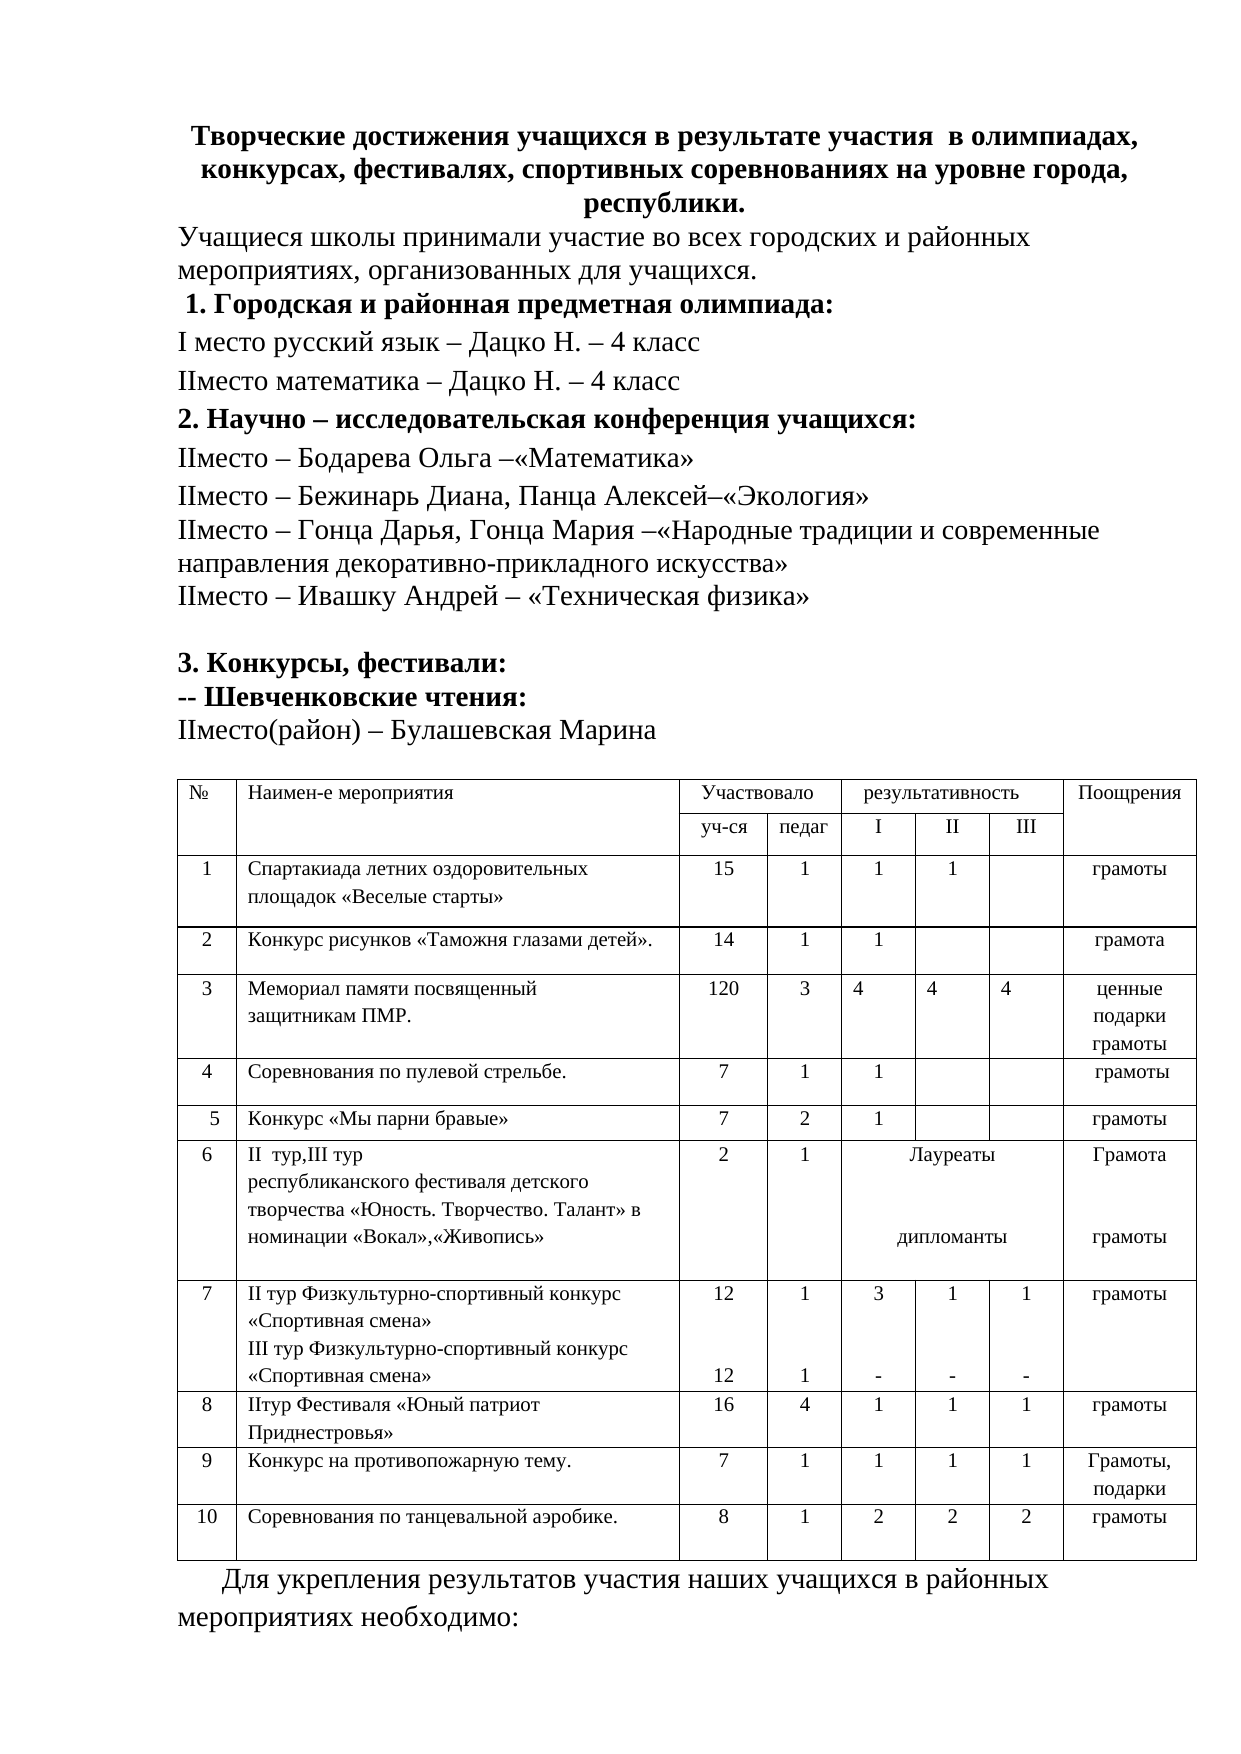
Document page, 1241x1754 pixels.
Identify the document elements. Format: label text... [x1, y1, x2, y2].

table_cell 2 [842, 1505, 915, 1560]
text 3. Конкурсы, фестивали: [177, 645, 1152, 679]
table_cell [990, 1059, 1063, 1105]
table_cell 7 [680, 1059, 767, 1105]
table_cell Грамота грамоты [1064, 1141, 1196, 1279]
table_cell уч-ся [680, 814, 767, 855]
table_cell грамоты [1064, 856, 1196, 926]
text IIместо – Бодарева Ольга –«Математика» [177, 440, 1152, 473]
table_cell 16 [680, 1392, 767, 1447]
table_cell 15 [680, 856, 767, 926]
table_cell IIтур Фестиваля «Юный патриот Приднестровья» [237, 1392, 679, 1447]
table_cell 120 [680, 975, 767, 1058]
table_cell 1 [768, 928, 841, 974]
text Для укрепления результатов участия наших учащихся в районных мероприятиях необходимо: [177, 1561, 1152, 1633]
text I место русский язык – Дацко Н. – 4 класс [177, 324, 1152, 358]
table_cell Конкурс «Мы парни бравые» [237, 1106, 679, 1140]
table_cell педаг [768, 814, 841, 855]
table_cell 1 [768, 1505, 841, 1560]
text IIместо – Бежинарь Диана, Панца Алексей–«Экология» [177, 478, 1152, 512]
table_cell [990, 928, 1063, 974]
table_cell 1 [842, 1392, 915, 1447]
text 2. Научно – исследовательская конференция учащихся: [177, 401, 1152, 435]
table_cell 1 [842, 1448, 915, 1503]
table_cell III [990, 814, 1063, 855]
table_cell Конкурс на противопожарную тему. [237, 1448, 679, 1503]
table_cell [990, 1106, 1063, 1140]
table_cell Спартакиада летних оздоровительных площадок «Веселые старты» [237, 856, 679, 926]
table_cell грамоты [1064, 1106, 1196, 1140]
table_cell 1 [916, 1448, 989, 1503]
table_cell 1 [178, 856, 236, 926]
table_cell грамоты [1064, 1392, 1196, 1447]
table_header Наимен-е мероприятия [237, 780, 679, 855]
table_cell 1 [768, 1059, 841, 1105]
table_cell 1 [842, 856, 915, 926]
table_header № [178, 780, 236, 855]
table_cell 2 [178, 928, 236, 974]
table_cell грамота [1064, 928, 1196, 974]
table_cell Мемориал памяти посвященный защитникам ПМР. [237, 975, 679, 1058]
table_cell I [842, 814, 915, 855]
table_cell 2 [768, 1106, 841, 1140]
table_cell 1 - [916, 1281, 989, 1391]
text 1. Городская и районная предметная олимпиада: [177, 286, 1152, 319]
table_cell Лауреаты дипломанты [842, 1141, 1063, 1279]
table_cell II тур,III тур республиканского фестиваля детского творчества «Юность. Творчество. Талант» в номинации «Вокал»,«Живопись» [237, 1141, 679, 1279]
table_cell 6 [178, 1141, 236, 1279]
table_cell 3 [768, 975, 841, 1058]
table_cell 2 [916, 1505, 989, 1560]
table_cell 2 [680, 1141, 767, 1279]
table_cell 2 [990, 1505, 1063, 1560]
table_cell 7 [680, 1448, 767, 1503]
table_cell грамоты [1064, 1281, 1196, 1391]
table_cell 4 [768, 1392, 841, 1447]
table_cell 3 [178, 975, 236, 1058]
table_cell 1 [990, 1448, 1063, 1503]
table_cell 1 - [990, 1281, 1063, 1391]
table_cell 1 1 [768, 1281, 841, 1391]
table_cell 4 [990, 975, 1063, 1058]
table_cell 1 [916, 856, 989, 926]
table_cell [916, 1106, 989, 1140]
table_cell Грамоты, подарки [1064, 1448, 1196, 1503]
table_header результативность [842, 780, 1063, 813]
text -- Шевченковские чтения: [177, 679, 1152, 712]
table_cell Конкурс рисунков «Таможня глазами детей». [237, 928, 679, 974]
text IIместо математика – Дацко Н. – 4 класс [177, 363, 1152, 396]
table_cell 12 12 [680, 1281, 767, 1391]
table_cell 10 [178, 1505, 236, 1560]
table_cell 9 [178, 1448, 236, 1503]
table_header Поощрения [1064, 780, 1196, 855]
table_cell 4 [916, 975, 989, 1058]
table_cell 7 [680, 1106, 767, 1140]
table_cell II [916, 814, 989, 855]
table_cell грамоты [1064, 1505, 1196, 1560]
table_cell грамоты [1064, 1059, 1196, 1105]
table_cell 4 [842, 975, 915, 1058]
table_header Участвовало [680, 780, 841, 813]
table_cell II тур Физкультурно-спортивный конкурс «Спортивная смена» III тур Физкультурно-спортивный конкурс «Спортивная смена» [237, 1281, 679, 1391]
table_cell 1 [990, 1392, 1063, 1447]
text Творческие достижения учащихся в результате участия в олимпиадах, конкурсах, фестивалях, спортивных соревнованиях на уровне города, республики. [177, 118, 1152, 219]
table_cell [916, 928, 989, 974]
table_cell 1 [768, 856, 841, 926]
text IIместо – Гонца Дарья, Гонца Мария –«Народные традиции и современные направления декоративно-прикладного искусства» [177, 512, 1152, 578]
table_cell 3 - [842, 1281, 915, 1391]
table_cell 1 [842, 928, 915, 974]
table_cell [990, 856, 1063, 926]
text Учащиеся школы принимали участие во всех городских и районных мероприятиях, организованных для учащихся. [177, 219, 1152, 286]
table_cell ценные подарки грамоты [1064, 975, 1196, 1058]
table_cell 5 [178, 1106, 236, 1140]
table_cell 1 [842, 1106, 915, 1140]
text IIместо – Ивашку Андрей – «Техническая физика» [177, 578, 1152, 612]
table_cell Соревнования по пулевой стрельбе. [237, 1059, 679, 1105]
table_cell 4 [178, 1059, 236, 1105]
table_cell 1 [768, 1448, 841, 1503]
text IIместо(район) – Булашевская Марина [177, 712, 1152, 746]
table_cell 7 [178, 1281, 236, 1391]
table_cell 1 [768, 1141, 841, 1279]
table_cell 14 [680, 928, 767, 974]
table_cell [916, 1059, 989, 1105]
table_cell 1 [916, 1392, 989, 1447]
table_cell Соревнования по танцевальной аэробике. [237, 1505, 679, 1560]
table_cell 8 [178, 1392, 236, 1447]
table_cell 1 [842, 1059, 915, 1105]
table_cell 8 [680, 1505, 767, 1560]
